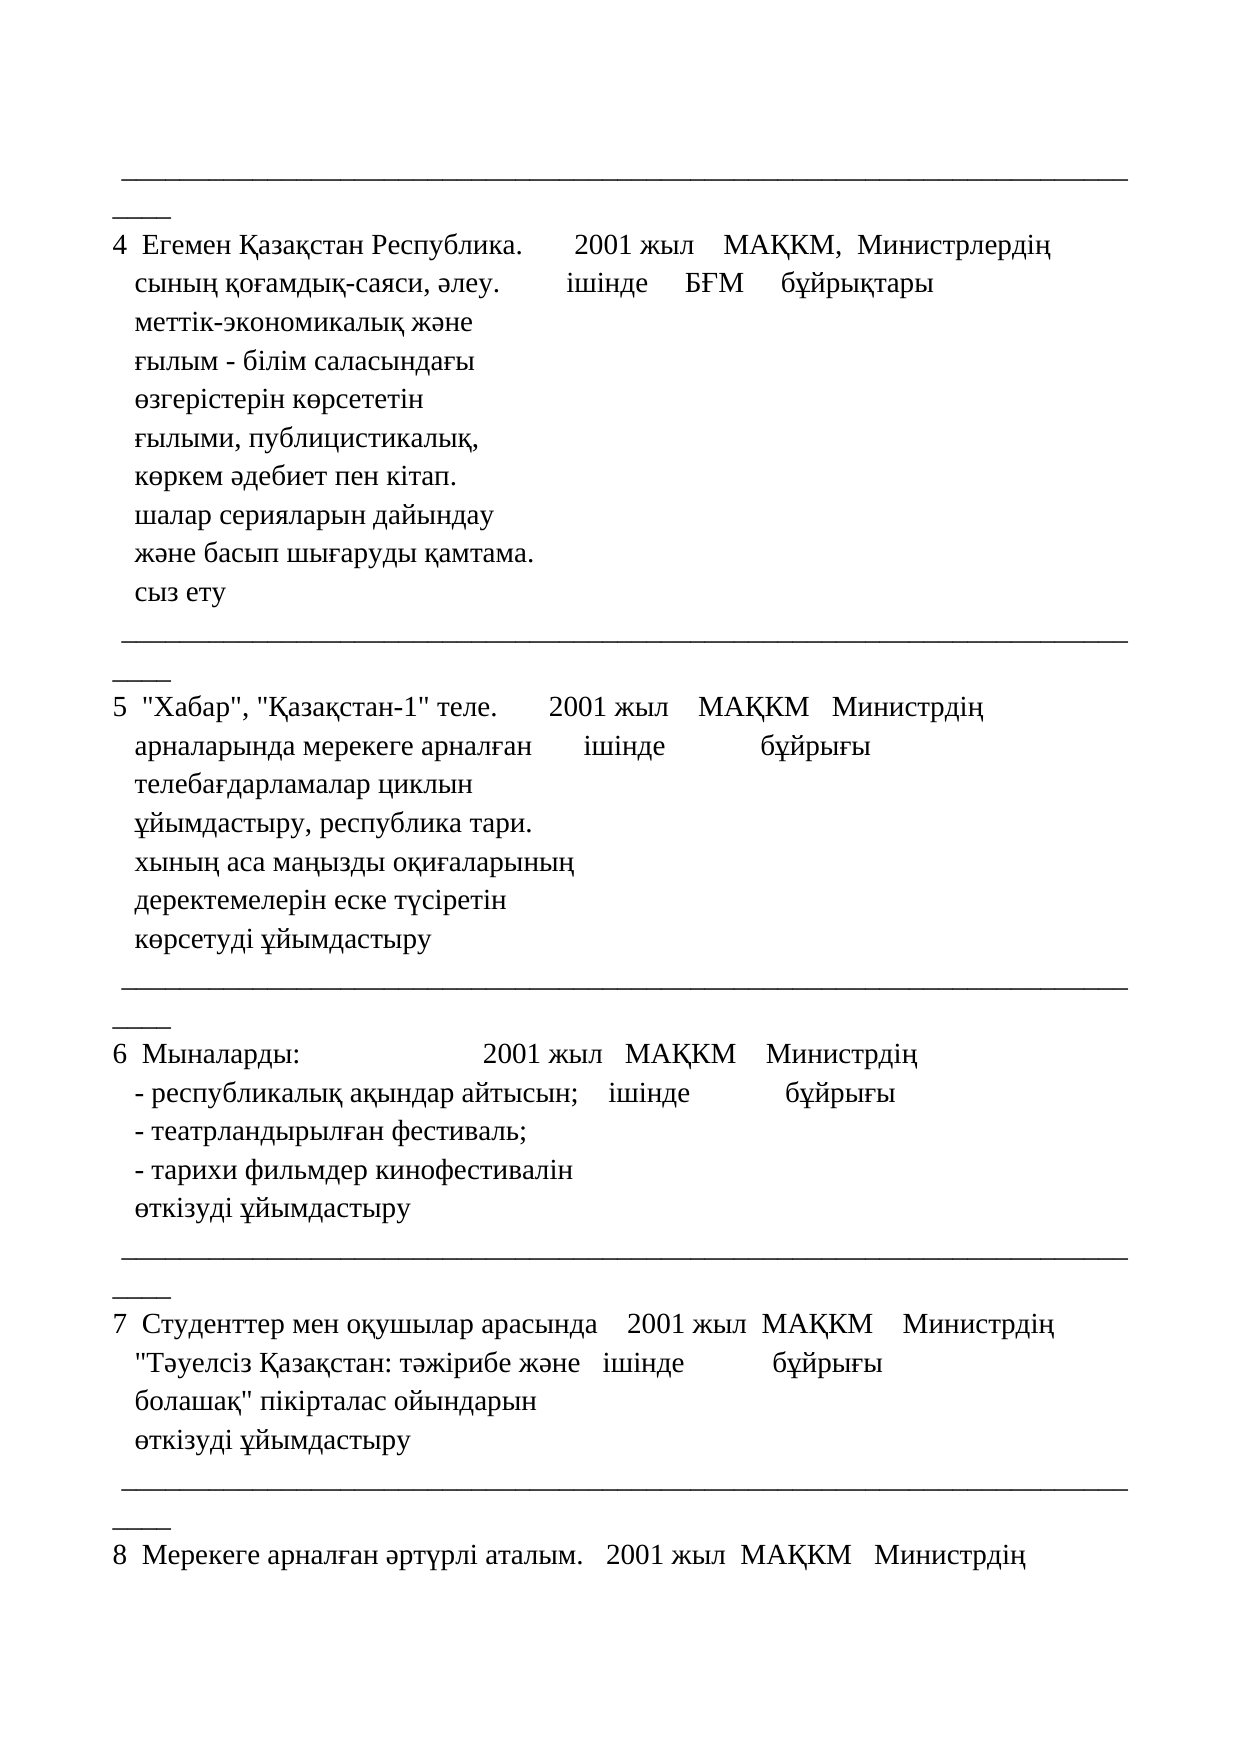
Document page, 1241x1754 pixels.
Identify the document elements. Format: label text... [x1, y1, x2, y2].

text көрсетуді ұйымдастыру [112, 921, 1128, 954]
text 7 Студенттер мен оқушылар арасында 2001 жыл МАҚКМ Министрдің [112, 1306, 1128, 1340]
text ғылым - білім саласындағы [112, 343, 1128, 376]
text арналарында мерекеге арналған ішінде бұйрығы [112, 728, 1128, 762]
text болашақ" пікірталас ойындарын [112, 1383, 1128, 1417]
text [112, 150, 1128, 222]
text деректемелерін еске түсіретін [112, 882, 1128, 916]
text меттік-экономикалық және [112, 304, 1128, 338]
text хының аса маңызды оқиғаларының [112, 844, 1128, 877]
text 8 Мерекеге арналған әртүрлі аталым. 2001 жыл МАҚКМ Министрдің [112, 1537, 1128, 1571]
text _________________________________________________________________________ [112, 1229, 1128, 1301]
text "Тәуелсіз Қазақстан: тәжірибе және ішінде бұйрығы [112, 1345, 1128, 1378]
text 6 Мыналарды: 2001 жыл МАҚКМ Министрдің [112, 1036, 1128, 1070]
text және басып шығаруды қамтама. [112, 535, 1128, 569]
text ғылыми, публицистикалық, [112, 420, 1128, 453]
text _________________________________________________________________________ [112, 612, 1128, 684]
text өткізуді ұйымдастыру [112, 1191, 1128, 1224]
text көркем әдебиет пен кітап. [112, 458, 1128, 492]
text ұйымдастыру, республика тари. [112, 805, 1128, 839]
text 5 "Хабар", "Қазақстан-1" теле. 2001 жыл МАҚКМ Министрдің [112, 689, 1128, 723]
text телебағдарламалар циклын [112, 767, 1128, 800]
text өзгерістерін көрсететін [112, 381, 1128, 415]
text - тарихи фильмдер кинофестивалін [112, 1152, 1128, 1186]
text _________________________________________________________________________ [112, 959, 1128, 1031]
text - театрландырылған фестиваль; [112, 1113, 1128, 1147]
text - республикалық ақындар айтысын; ішінде бұйрығы [112, 1075, 1128, 1108]
text 4 Егемен Қазақстан Республика. 2001 жыл МАҚКМ, Министрлердің [112, 227, 1128, 261]
text сыз ету [112, 574, 1128, 607]
text шалар серияларын дайындау [112, 497, 1128, 530]
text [112, 1460, 1128, 1532]
text өткізуді ұйымдастыру [112, 1422, 1128, 1455]
text сының қоғамдық-саяси, әлеу. ішінде БҒМ бұйрықтары [112, 266, 1128, 299]
